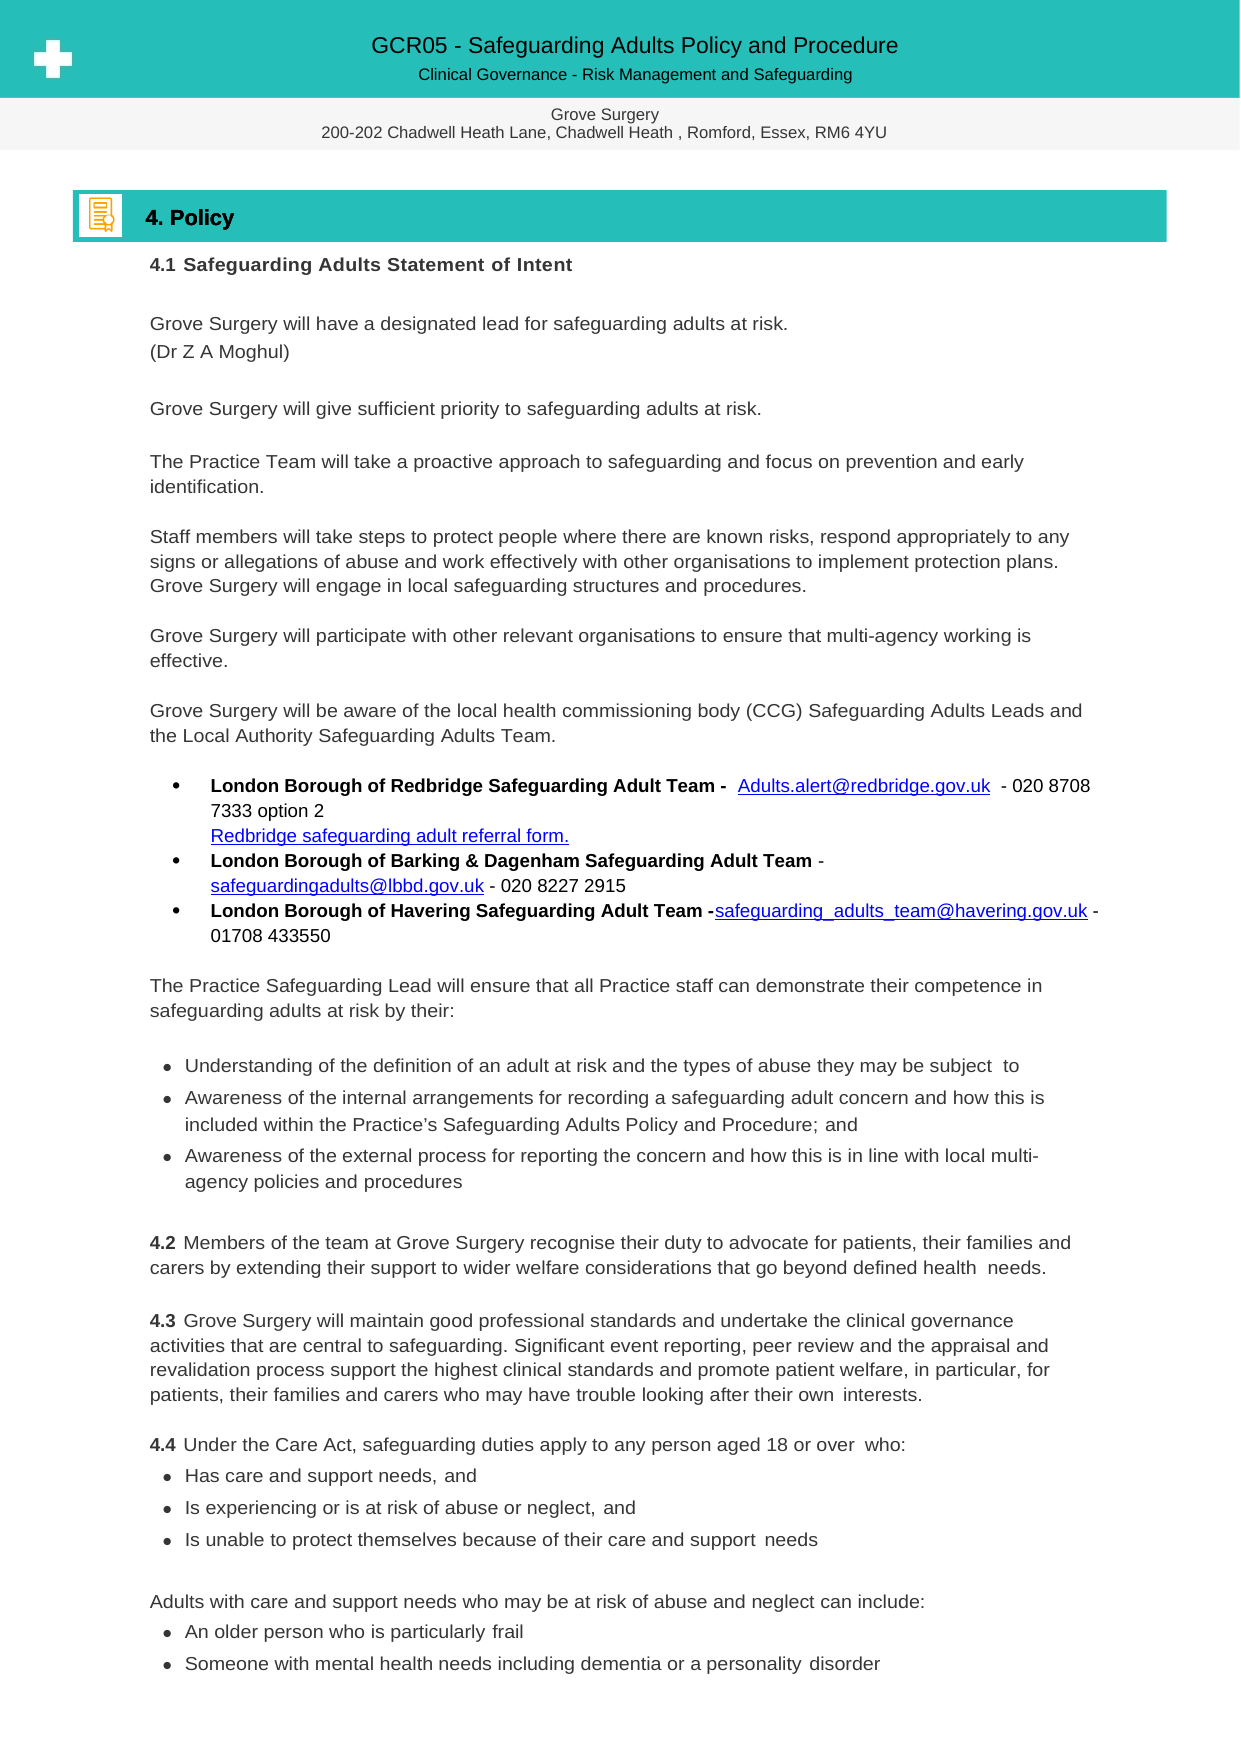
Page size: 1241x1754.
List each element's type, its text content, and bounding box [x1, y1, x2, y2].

picture [31, 37, 73, 80]
list London Borough of Barking & Dagenham Safeguarding Adult Team - safeguardingadults@lbbd.gov.uk - 020 8227 2915 [173, 850, 1106, 896]
list Is unable to protect themselves because of their care and support needs [162, 1529, 1178, 1551]
picture [79, 194, 122, 237]
list Has care and support needs, and [162, 1465, 1178, 1486]
text Staff members will take steps to protect people where there are known risks, respond appropriately to any signs or allegations of abuse and work effectively with other organisations to implement protection plans. Grove Surgery will engage in local safeguarding structures and procedures. [149, 526, 1106, 597]
text Grove Surgery will give sufficient priority to safeguarding adults at risk. [149, 397, 841, 419]
list Understanding of the definition of an adult at risk and the types of abuse they may be subject to [162, 1055, 1178, 1077]
list Members of the team at Grove Surgery recognise their duty to advocate for patients, their families and carers by extending their support to wider welfare considerations that go beyond defined health needs. [149, 1232, 1082, 1278]
list London Borough of Havering Safeguarding Adult Team -safeguarding_adults_team@havering.gov.uk - 01708 433550 [173, 900, 1106, 946]
text Redbridge safeguarding adult referral form. [210, 825, 1106, 846]
text The Practice Team will take a proactive approach to safeguarding and focus on prevention and early identification. [149, 451, 1106, 497]
subtitle Safeguarding Adults Statement of Intent [149, 254, 1178, 276]
text (Dr Z A Moghul) [149, 341, 841, 362]
list Awareness of the external process for reporting the concern and how this is in line with local multi- agency policies and procedures [162, 1145, 1043, 1193]
text The Practice Safeguarding Lead will ensure that all Practice staff can demonstrate their competence in safeguarding adults at risk by their: [149, 975, 1106, 1021]
text Grove Surgery will be aware of the local health commissioning body (CCG) Safeguarding Adults Leads and the Local Authority Safeguarding Adults Team. [149, 700, 1106, 747]
list Is experiencing or is at risk of abuse or neglect, and [162, 1497, 1178, 1518]
list Grove Surgery will maintain good professional standards and undertake the clinical governance activities that are central to safeguarding. Significant event reporting, peer review and the appraisal and revalidation process support the highest clinical standards and promote patient welfare, in particular, for patients, their families and carers who may have trouble looking after their own interests. [149, 1309, 1063, 1406]
list Someone with mental health needs including dementia or a personality disorder [162, 1653, 1178, 1675]
list London Borough of Redbridge Safeguarding Adult Team - Adults.alert@redbridge.gov.uk - 020 8708 7333 option 2 [173, 775, 1106, 821]
list Under the Care Act, safeguarding duties apply to any person aged 18 or over who: [149, 1434, 1178, 1456]
text Adults with care and support needs who may be at risk of abuse and neglect can include: [149, 1590, 1178, 1612]
text Grove Surgery will participate with other relevant organisations to ensure that multi-agency working is effective. [149, 625, 1106, 672]
list Awareness of the internal arrangements for recording a safeguarding adult concern and how this is included within the Practice’s Safeguarding Adults Policy and Procedure; and [162, 1087, 1055, 1135]
text Grove Surgery will have a designated lead for safeguarding adults at risk. [149, 312, 841, 334]
list An older person who is particularly frail [162, 1621, 1178, 1643]
